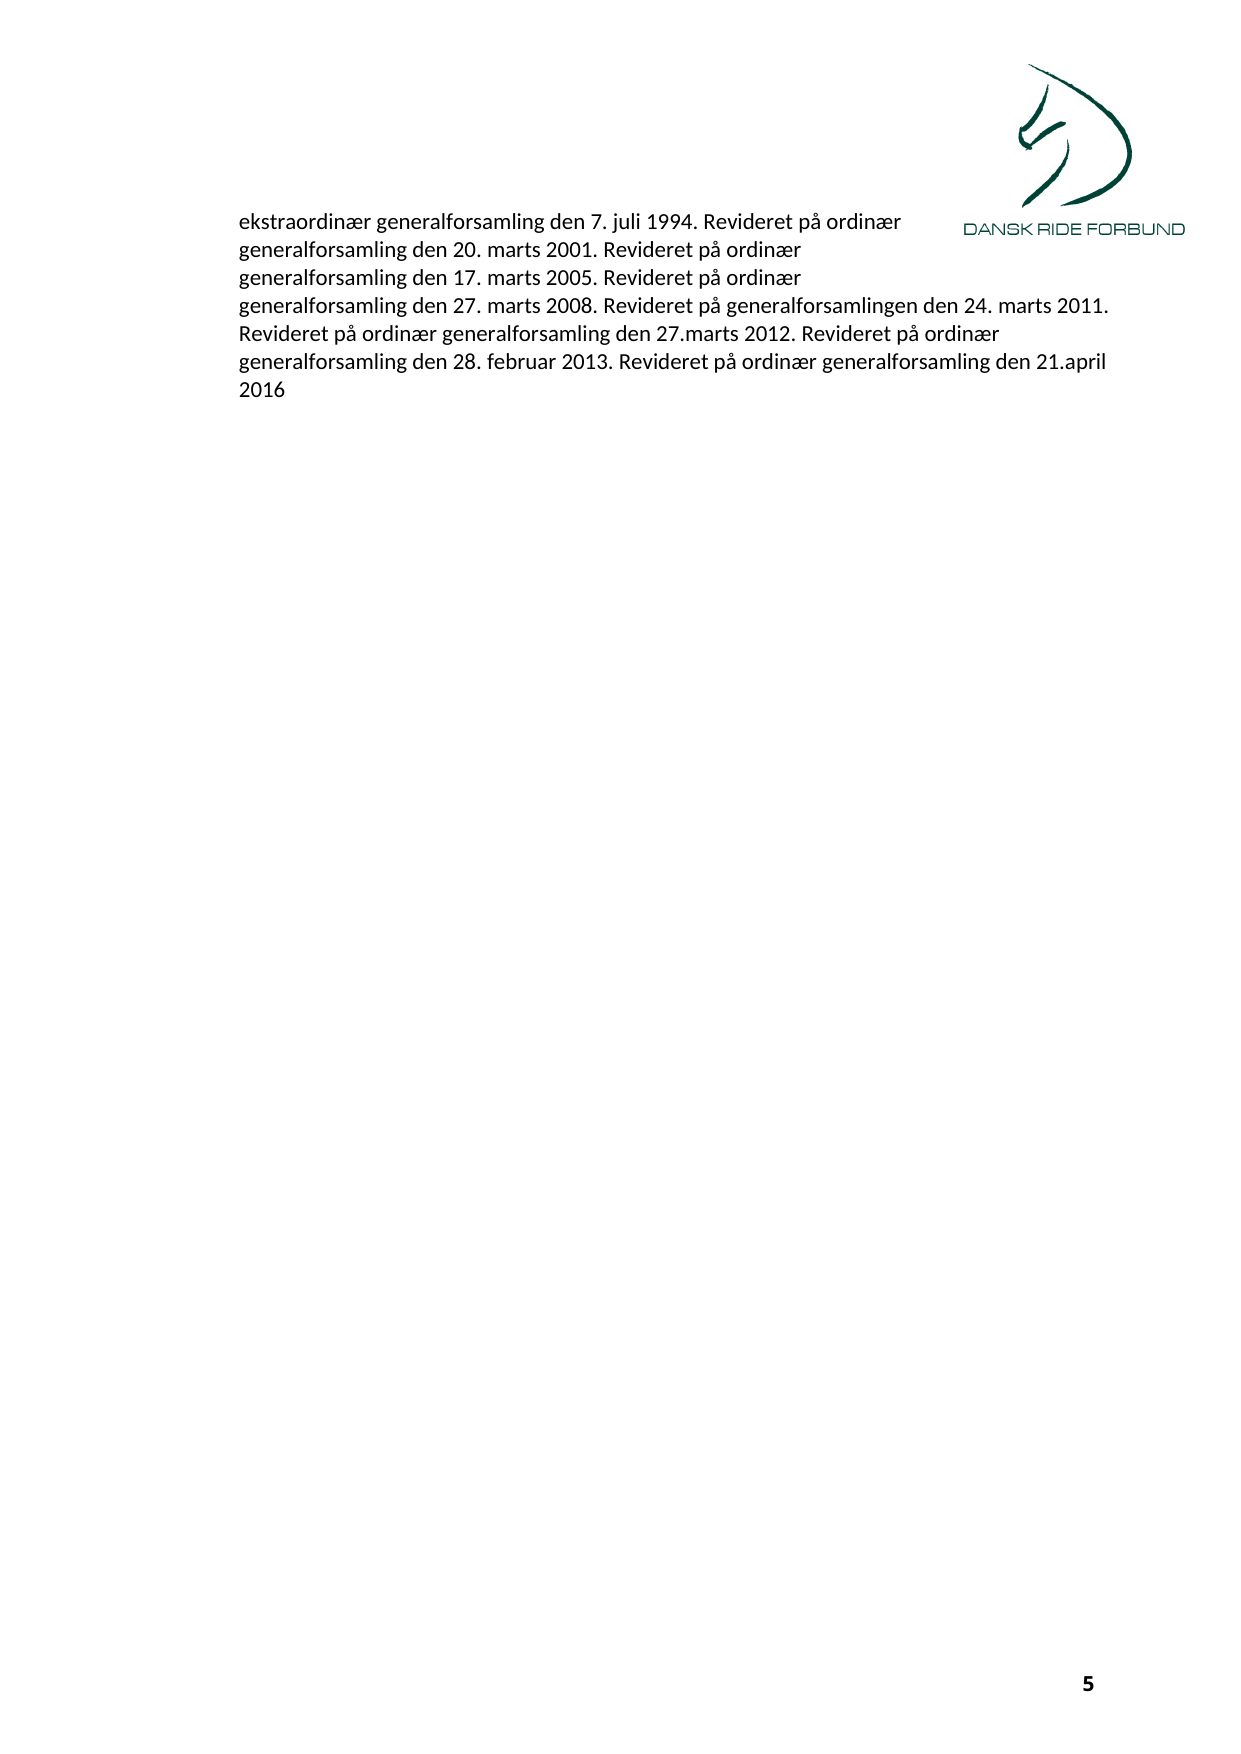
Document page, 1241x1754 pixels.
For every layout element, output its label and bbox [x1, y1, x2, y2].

text [239, 207, 1152, 403]
picture [943, 64, 1206, 267]
